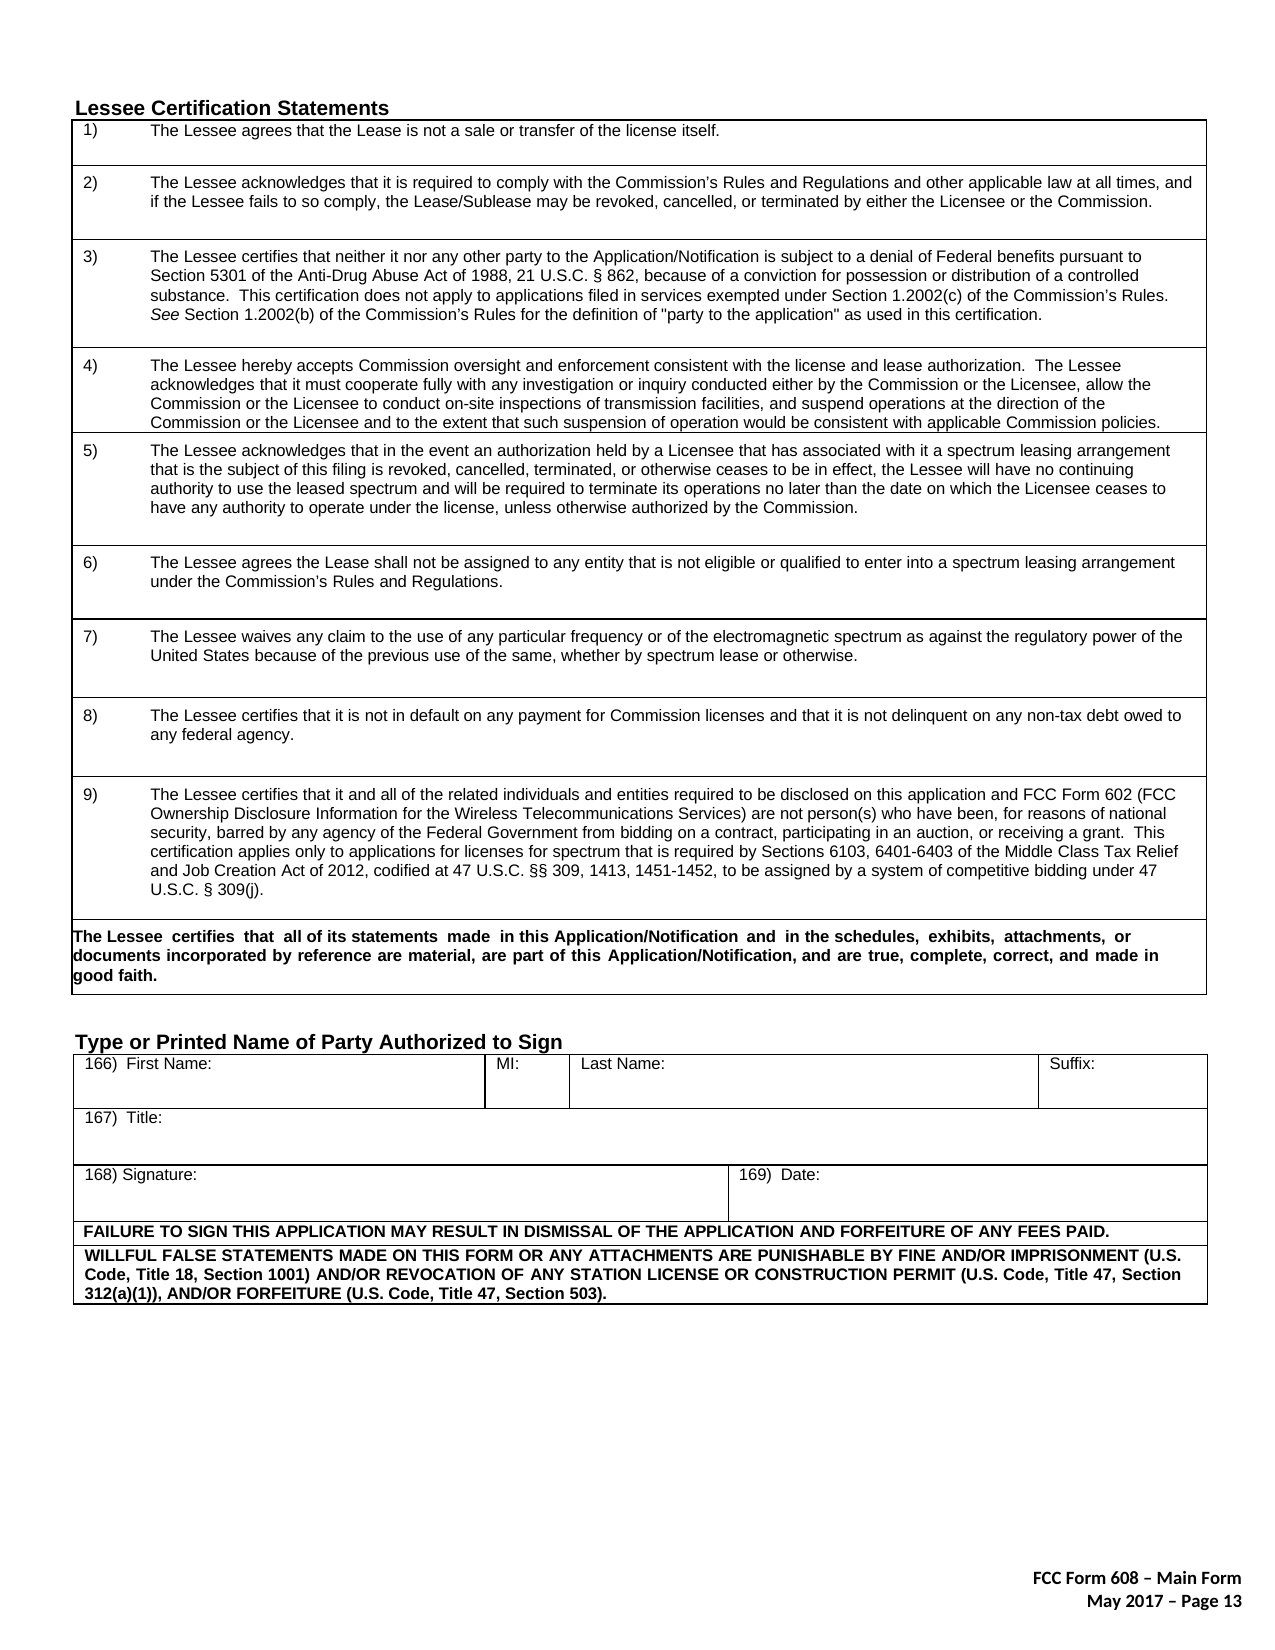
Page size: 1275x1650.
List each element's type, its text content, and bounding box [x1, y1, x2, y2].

table_cell 6) The Lessee agrees the Lease shall not be assigned to any entity that is not eligible or qualified to enter into a spectrum leasing arrangement under the Commission’s Rules and Regulations. [73, 546, 1206, 618]
table_cell FAILURE TO SIGN THIS APPLICATION MAY RESULT IN DISMISSAL OF THE APPLICATION AND FORFEITURE OF ANY FEES PAID. [74, 1222, 1207, 1245]
text Type or Printed Name of Party Authorized to Sign [75, 1029, 1248, 1053]
table_cell The Lessee certifies that all of its statements made in this Application/Notification and in the schedules, exhibits, attachments, or documents incorporated by reference are material, are part of this Application/Notification, and are true, complete, correct, and made in good faith. [73, 920, 1206, 993]
table_cell 9) The Lessee certifies that it and all of the related individuals and entities required to be disclosed on this application and FCC Form 602 (FCC Ownership Disclosure Information for the Wireless Telecommunications Services) are not person(s) who have been, for reasons of national security, barred by any agency of the Federal Government from bidding on a contract, participating in an auction, or receiving a grant. This certification applies only to applications for licenses for spectrum that is required by Sections 6103, 6401-6403 of the Middle Class Tax Relief and Job Creation Act of 2012, codified at 47 U.S.C. §§ 309, 1413, 1451-1452, to be assigned by a system of competitive bidding under 47 U.S.C. § 309(j). [73, 777, 1206, 919]
table_cell 4) The Lessee hereby accepts Commission oversight and enforcement consistent with the license and lease authorization. The Lessee acknowledges that it must cooperate fully with any investigation or inquiry conducted either by the Commission or the Licensee, allow the Commission or the Licensee to conduct on-site inspections of transmission facilities, and suspend operations at the direction of the Commission or the Licensee and to the extent that such suspension of operation would be consistent with applicable Commission policies. [73, 348, 1206, 432]
table_cell 168) Signature: [74, 1166, 728, 1221]
table_header 166) First Name: [74, 1055, 484, 1108]
table_header Suffix: [1039, 1055, 1207, 1108]
table_header 1) The Lessee agrees that the Lease is not a sale or transfer of the license itself. [73, 121, 1206, 164]
text Lessee Certification Statements [75, 95, 1248, 119]
table_cell 5) The Lessee acknowledges that in the event an authorization held by a Licensee that has associated with it a spectrum leasing arrangement that is the subject of this filing is revoked, cancelled, terminated, or otherwise ceases to be in effect, the Lessee will have no continuing authority to use the leased spectrum and will be required to terminate its operations no later than the date on which the Licensee ceases to have any authority to operate under the license, unless otherwise authorized by the Commission. [73, 433, 1206, 544]
table_header MI: [486, 1055, 569, 1108]
table_cell 3) The Lessee certifies that neither it nor any other party to the Application/Notification is subject to a denial of Federal benefits pursuant to Section 5301 of the Anti-Drug Abuse Act of 1988, 21 U.S.C. § 862, because of a conviction for possession or distribution of a controlled substance. This certification does not apply to applications filed in services exempted under Section 1.2002(c) of the Commission’s Rules. See Section 1.2002(b) of the Commission’s Rules for the definition of "party to the application" as used in this certification. [73, 240, 1206, 347]
table_cell 8) The Lessee certifies that it is not in default on any payment for Commission licenses and that it is not delinquent on any non-tax debt owed to any federal agency. [73, 698, 1206, 776]
table_cell 7) The Lessee waives any claim to the use of any particular frequency or of the electromagnetic spectrum as against the regulatory power of the United States because of the previous use of the same, whether by spectrum lease or otherwise. [73, 620, 1206, 697]
table_cell 2) The Lessee acknowledges that it is required to comply with the Commission’s Rules and Regulations and other applicable law at all times, and if the Lessee fails to so comply, the Lease/Sublease may be revoked, cancelled, or terminated by either the Licensee or the Commission. [73, 166, 1206, 238]
table_header Last Name: [570, 1055, 1038, 1108]
table_cell WILLFUL FALSE STATEMENTS MADE ON THIS FORM OR ANY ATTACHMENTS ARE PUNISHABLE BY FINE AND/OR IMPRISONMENT (U.S. Code, Title 18, Section 1001) AND/OR REVOCATION OF ANY STATION LICENSE OR CONSTRUCTION PERMIT (U.S. Code, Title 47, Section 312(a)(1)), AND/OR FORFEITURE (U.S. Code, Title 47, Section 503). [74, 1246, 1207, 1303]
table_cell 167) Title: [74, 1109, 1207, 1164]
table_cell 169) Date: [729, 1166, 1207, 1221]
